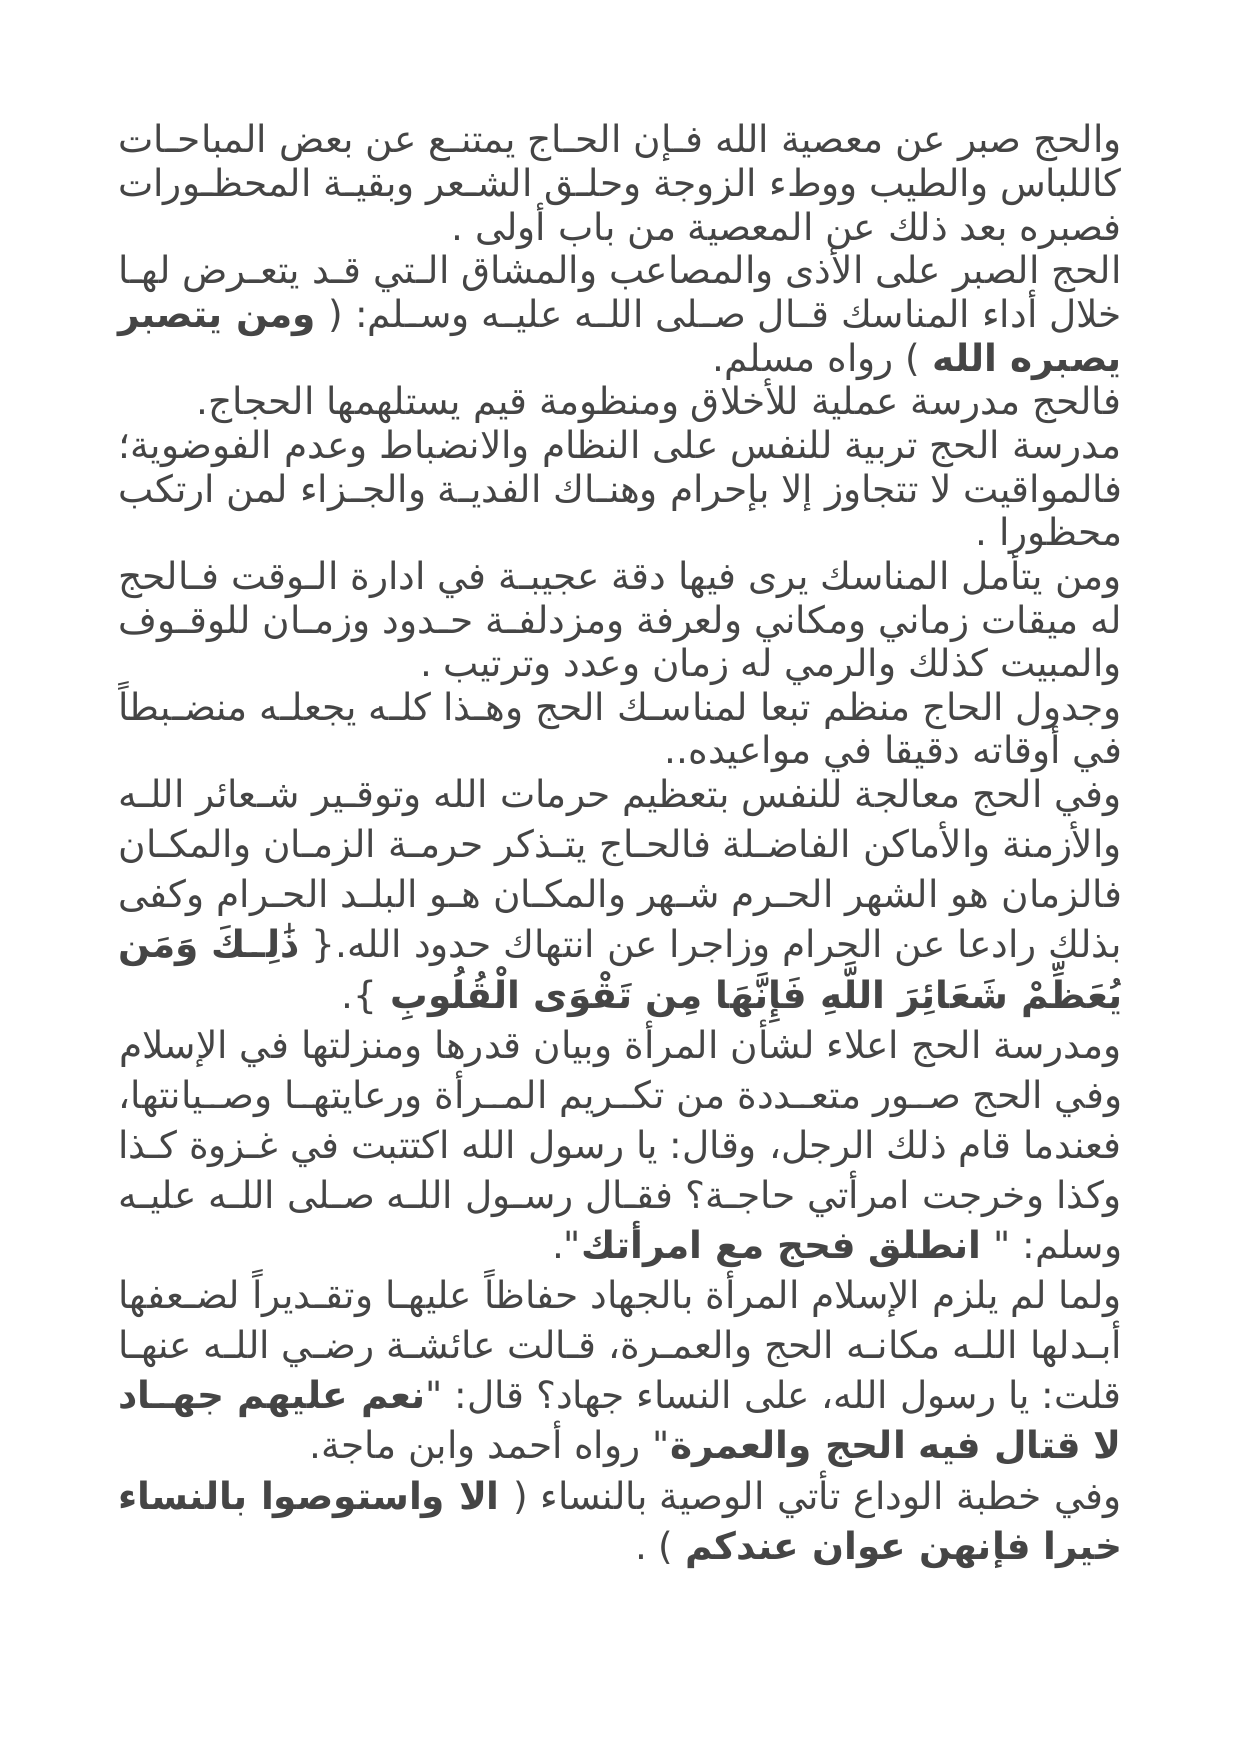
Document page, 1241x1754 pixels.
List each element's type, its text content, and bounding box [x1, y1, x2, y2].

text ومن يتأمل المناسك يرى فيها دقة عجيبة في ادارة الوقت فالحج له ميقات زماني ومكاني ولعرفة ومزدلفة حدود وزمان للوقوف والمبيت كذلك والرمي له زمان وعدد وترتيب . [118, 554, 1122, 686]
text وجدول الحاج منظم تبعا لمناسك الحج وهذا كله يجعله منضبطاً في أوقاته دقيقا في مواعيده.. [118, 686, 1122, 773]
text ومدرسة الحج اعلاء لشأن المرأة وبيان قدرها ومنزلتها في الإسلام وفي الحج صور متعددة من تكريم المرأة ورعايتها وصيانتها، فعندما قام ذلك الرجل، وقال: يا رسول الله اكتتبت في غزوة كذا وكذا وخرجت امرأتي حاجة؟ فقال رسول الله صلى الله عليه وسلم: " انطلق فحج مع امرأتك". [118, 1023, 1122, 1267]
text الحج الصبر على الأذى والمصاعب والمشاق التي قد يتعرض لها خلال أداء المناسك قال صلى الله عليه وسلم: ( ومن يتصبر يصبره الله ) رواه مسلم. [118, 249, 1122, 380]
text وفي الحج معالجة للنفس بتعظيم حرمات الله وتوقير شعائر الله والأزمنة والأماكن الفاضلة فالحاج يتذكر حرمة الزمان والمكان فالزمان هو الشهر الحرم شهر والمكان هو البلد الحرام وكفى بذلك رادعا عن الحرام وزاجرا عن انتهاك حدود الله.{ ذَٰلِكَ وَمَن يُعَظِّمْ شَعَائِرَ اللَّهِ فَإِنَّهَا مِن تَقْوَى الْقُلُوبِ }. [118, 773, 1122, 1017]
text وفي خطبة الوداع تأتي الوصية بالنساء ( الا واستوصوا بالنساء خيرا فإنهن عوان عندكم ) . [118, 1474, 1122, 1568]
text والحج صبر عن معصية الله فإن الحاج يمتنع عن بعض المباحات كاللباس والطيب ووطء الزوجة وحلق الشعر وبقية المحظورات فصبره بعد ذلك عن المعصية من باب أولى . [118, 118, 1122, 249]
text ولما لم يلزم الإسلام المرأة بالجهاد حفاظاً عليها وتقديراً لضعفها أبدلها الله مكانه الحج والعمرة، قالت عائشة رضي الله عنها قلت: يا رسول الله، على النساء جهاد؟ قال: "نعم عليهم جهاد لا قتال فيه الحج والعمرة" رواه أحمد وابن ماجة. [118, 1274, 1122, 1468]
text فالحج مدرسة عملية للأخلاق ومنظومة قيم يستلهمها الحجاج. [118, 380, 1122, 424]
text مدرسة الحج تربية للنفس على النظام والانضباط وعدم الفوضوية؛ فالمواقيت لا تتجاوز إلا بإحرام وهناك الفدية والجزاء لمن ارتكب محظورا . [118, 424, 1122, 554]
